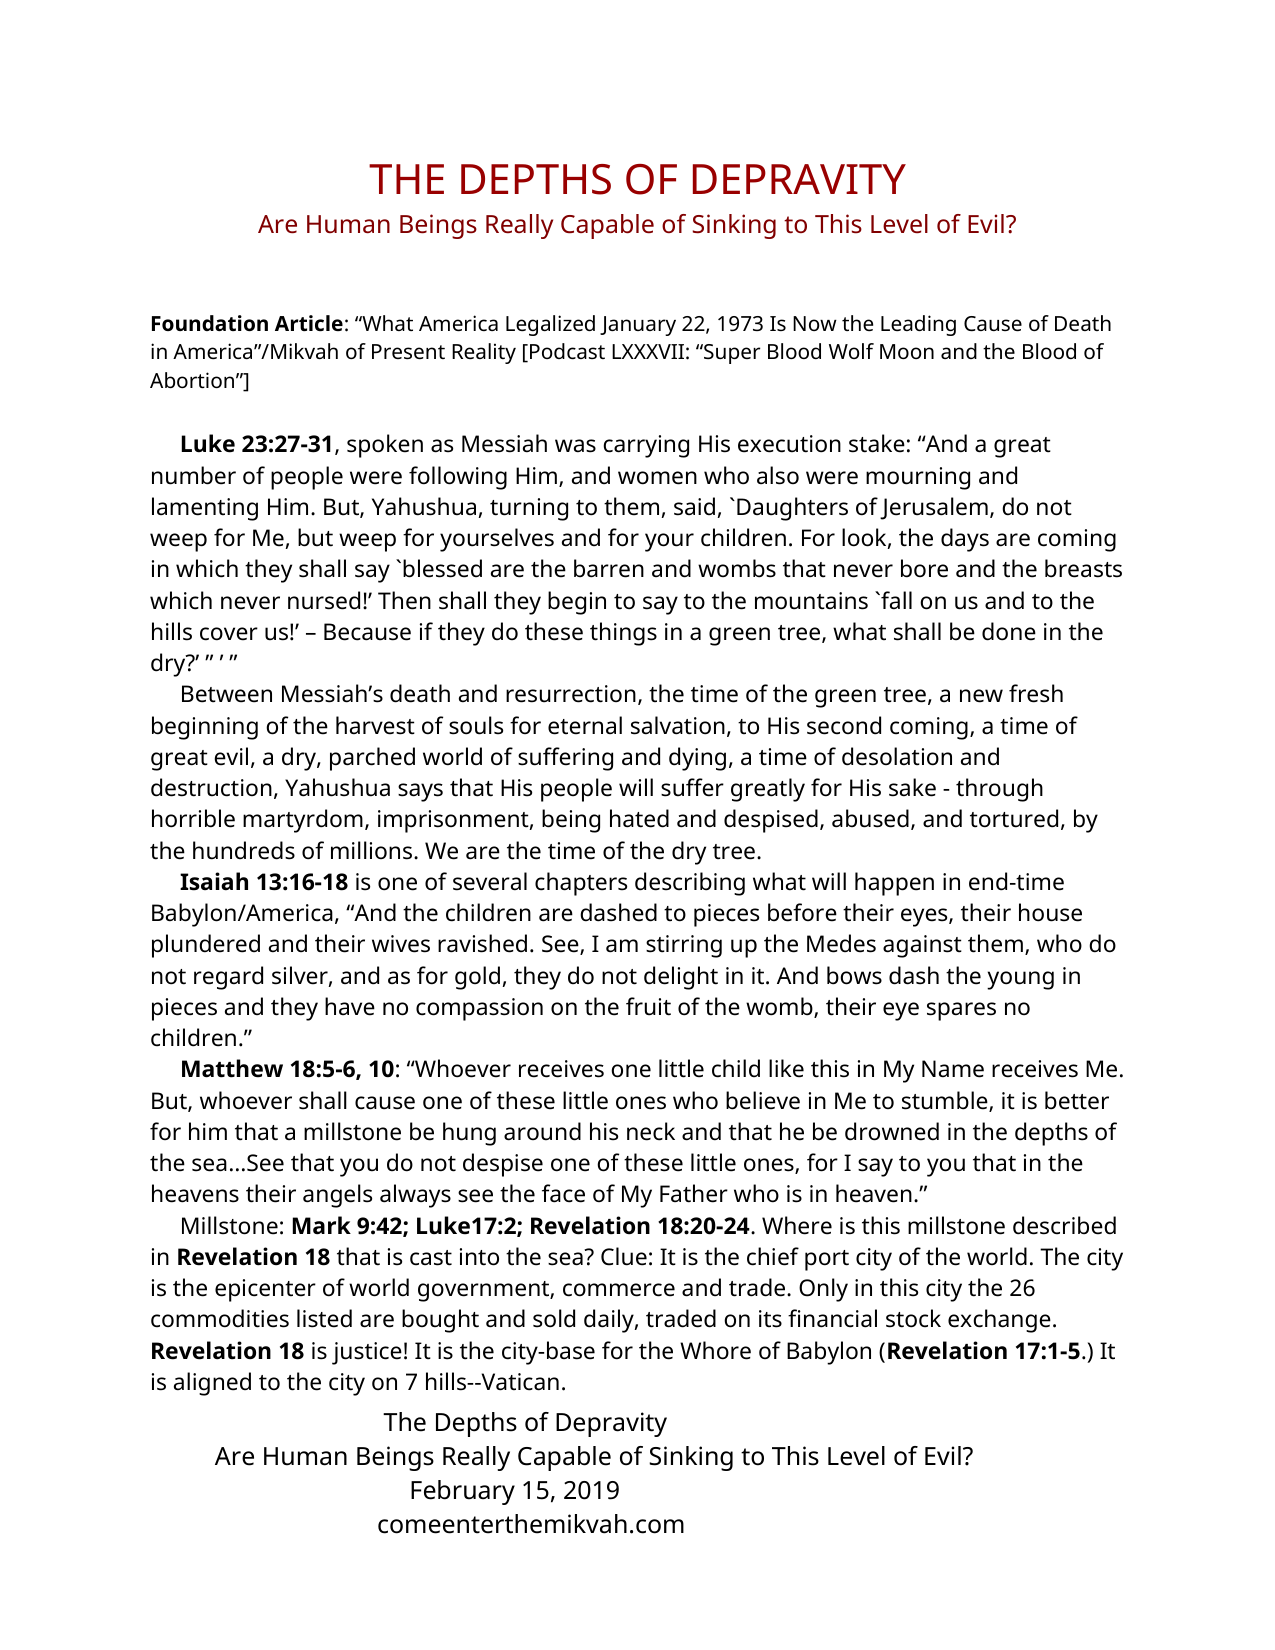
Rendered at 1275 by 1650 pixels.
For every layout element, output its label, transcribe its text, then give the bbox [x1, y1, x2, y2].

text THE DEPTHS OF DEPRAVITY [150, 150, 1125, 207]
text Are Human Beings Really Capable of Sinking to This Level of Evil? [150, 207, 1125, 241]
text Matthew 18:5-6, 10: “Whoever receives one little child like this in My Name receives Me. But, whoever shall cause one of these little ones who believe in Me to stumble, it is better for him that a millstone be hung around his neck and that he be drowned in the depths of the sea…See that you do not despise one of these little ones, for I say to you that in the heavens their angels always see the face of My Father who is in heaven.” [150, 1053, 1125, 1209]
text Between Messiah’s death and resurrection, the time of the green tree, a new fresh beginning of the harvest of souls for eternal salvation, to His second coming, a time of great evil, a dry, parched world of suffering and dying, a time of desolation and destruction, Yahushua says that His people will suffer greatly for His sake - through horrible martyrdom, imprisonment, being hated and despised, abused, and tortured, by the hundreds of millions. We are the time of the dry tree. [150, 678, 1125, 866]
text Millstone: Mark 9:42; Luke17:2; Revelation 18:20-24. Where is this millstone described in Revelation 18 that is cast into the sea? Clue: It is the chief port city of the world. The city is the epicenter of world government, commerce and trade. Only in this city the 26 commodities listed are bought and sold daily, traded on its financial stock exchange. Revelation 18 is justice! It is the city-base for the Whore of Babylon (Revelation 17:1-5.) It is aligned to the city on 7 hills--Vatican. [150, 1209, 1125, 1397]
text Foundation Article: “What America Legalized January 22, 1973 Is Now the Leading Cause of Death in America”/Mikvah of Present Reality [Podcast LXXXVII: “Super Blood Wolf Moon and the Blood of Abortion”] [150, 309, 1125, 394]
text Luke 23:27-31, spoken as Messiah was carrying His execution stake: “And a great number of people were following Him, and women who also were mourning and lamenting Him. But, Yahushua, turning to them, said, `Daughters of Jerusalem, do not weep for Me, but weep for yourselves and for your children. For look, the days are coming in which they shall say `blessed are the barren and wombs that never bore and the breasts which never nursed!’ Then shall they begin to say to the mountains `fall on us and to the hills cover us!’ – Because if they do these things in a green tree, what shall be done in the dry?’ ” ’ ” [150, 428, 1125, 678]
text Isaiah 13:16-18 is one of several chapters describing what will happen in end-time Babylon/America, “And the children are dashed to pieces before their eyes, their house plundered and their wives ravished. See, I am stirring up the Medes against them, who do not regard silver, and as for gold, they do not delight in it. And bows dash the young in pieces and they have no compassion on the fruit of the womb, their eye spares no children.” [150, 866, 1125, 1053]
